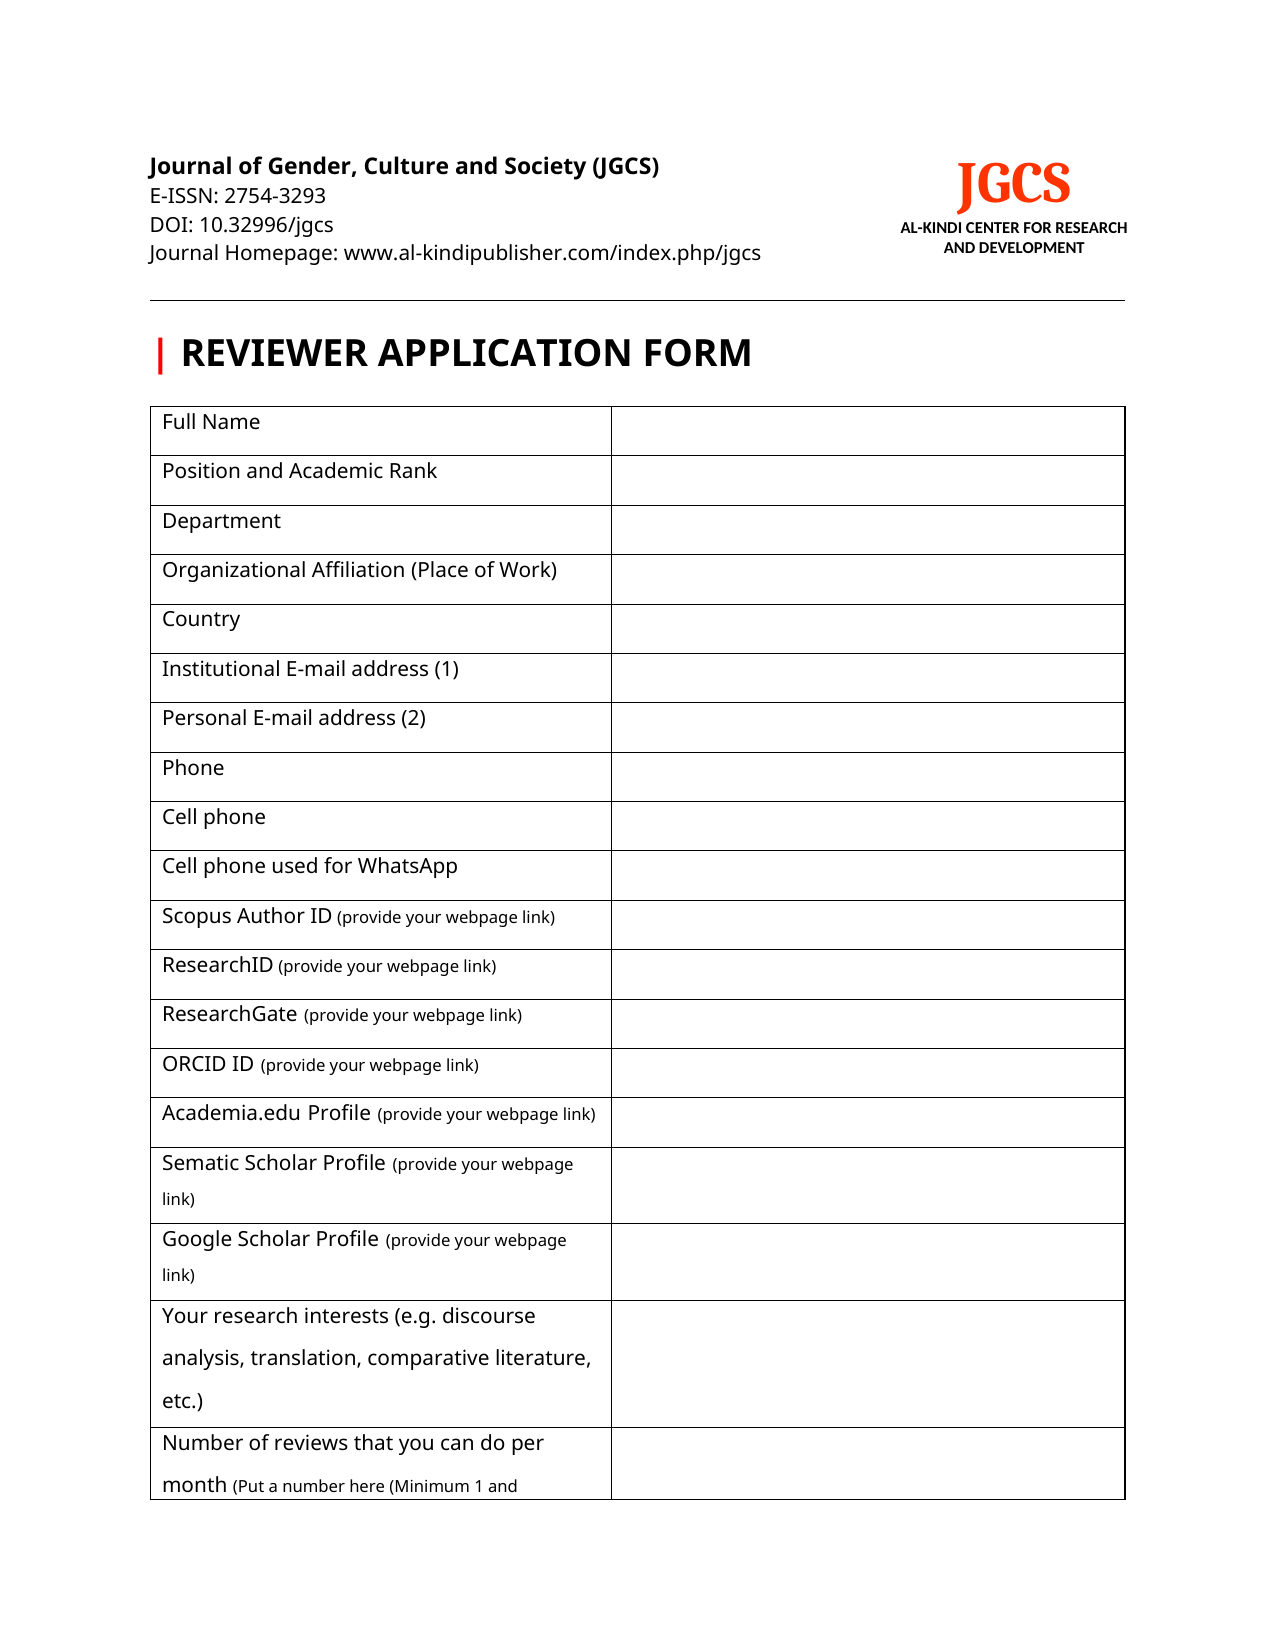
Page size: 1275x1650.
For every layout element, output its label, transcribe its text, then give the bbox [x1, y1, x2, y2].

table_cell Personal E-mail address (2) [151, 703, 611, 752]
table_cell [612, 456, 1124, 505]
table_cell [612, 901, 1124, 949]
table_header Full Name [151, 407, 611, 455]
table_cell Phone [151, 753, 611, 801]
table_cell [612, 1224, 1124, 1300]
table_cell Institutional E-mail address (1) [151, 654, 611, 702]
table_header JGCS AL-KINDI CENTER FOR RESEARCH AND DEVELOPMENT [891, 150, 1275, 267]
table_cell Your research interests (e.g. discourse analysis, translation, comparative literature, etc.) [151, 1301, 611, 1427]
table_cell [612, 1428, 1124, 1499]
table_cell ORCID ID (provide your webpage link) [151, 1049, 611, 1097]
table_cell [612, 654, 1124, 702]
table_header Journal of Gender, Culture and Society (JGCS) E-ISSN: 2754-3293 DOI: 10.32996/jgcs Journal Homepage: www.al-kindipublisher.com/index.php/jgcs [141, 150, 891, 267]
table_cell Department [151, 506, 611, 554]
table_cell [151, 1428, 611, 1499]
table_cell Google Scholar Profile (provide your webpage link) [151, 1224, 611, 1300]
table_cell ResearchID (provide your webpage link) [151, 950, 611, 998]
table_cell [612, 1301, 1124, 1427]
table_cell [612, 1148, 1124, 1223]
text | REVIEWER APPLICATION FORM [150, 326, 1125, 377]
table_header [612, 407, 1124, 455]
table_cell [612, 555, 1124, 603]
table_cell [612, 1098, 1124, 1147]
table_cell [612, 1000, 1124, 1048]
table_cell Cell phone used for WhatsApp [151, 851, 611, 900]
table_cell Academia.edu Profile (provide your webpage link) [151, 1098, 611, 1147]
table_cell [612, 703, 1124, 752]
table_cell [612, 753, 1124, 801]
table_cell [612, 802, 1124, 850]
table_cell [612, 506, 1124, 554]
table_cell Cell phone [151, 802, 611, 850]
table_cell [612, 950, 1124, 998]
table_cell ResearchGate (provide your webpage link) [151, 1000, 611, 1048]
table_cell Country [151, 605, 611, 653]
table_cell Scopus Author ID (provide your webpage link) [151, 901, 611, 949]
table_cell [612, 605, 1124, 653]
table_cell Sematic Scholar Profile (provide your webpage link) [151, 1148, 611, 1223]
table_cell [612, 851, 1124, 900]
table_cell Position and Academic Rank [151, 456, 611, 505]
table_cell [612, 1049, 1124, 1097]
table_cell Organizational Affiliation (Place of Work) [151, 555, 611, 603]
